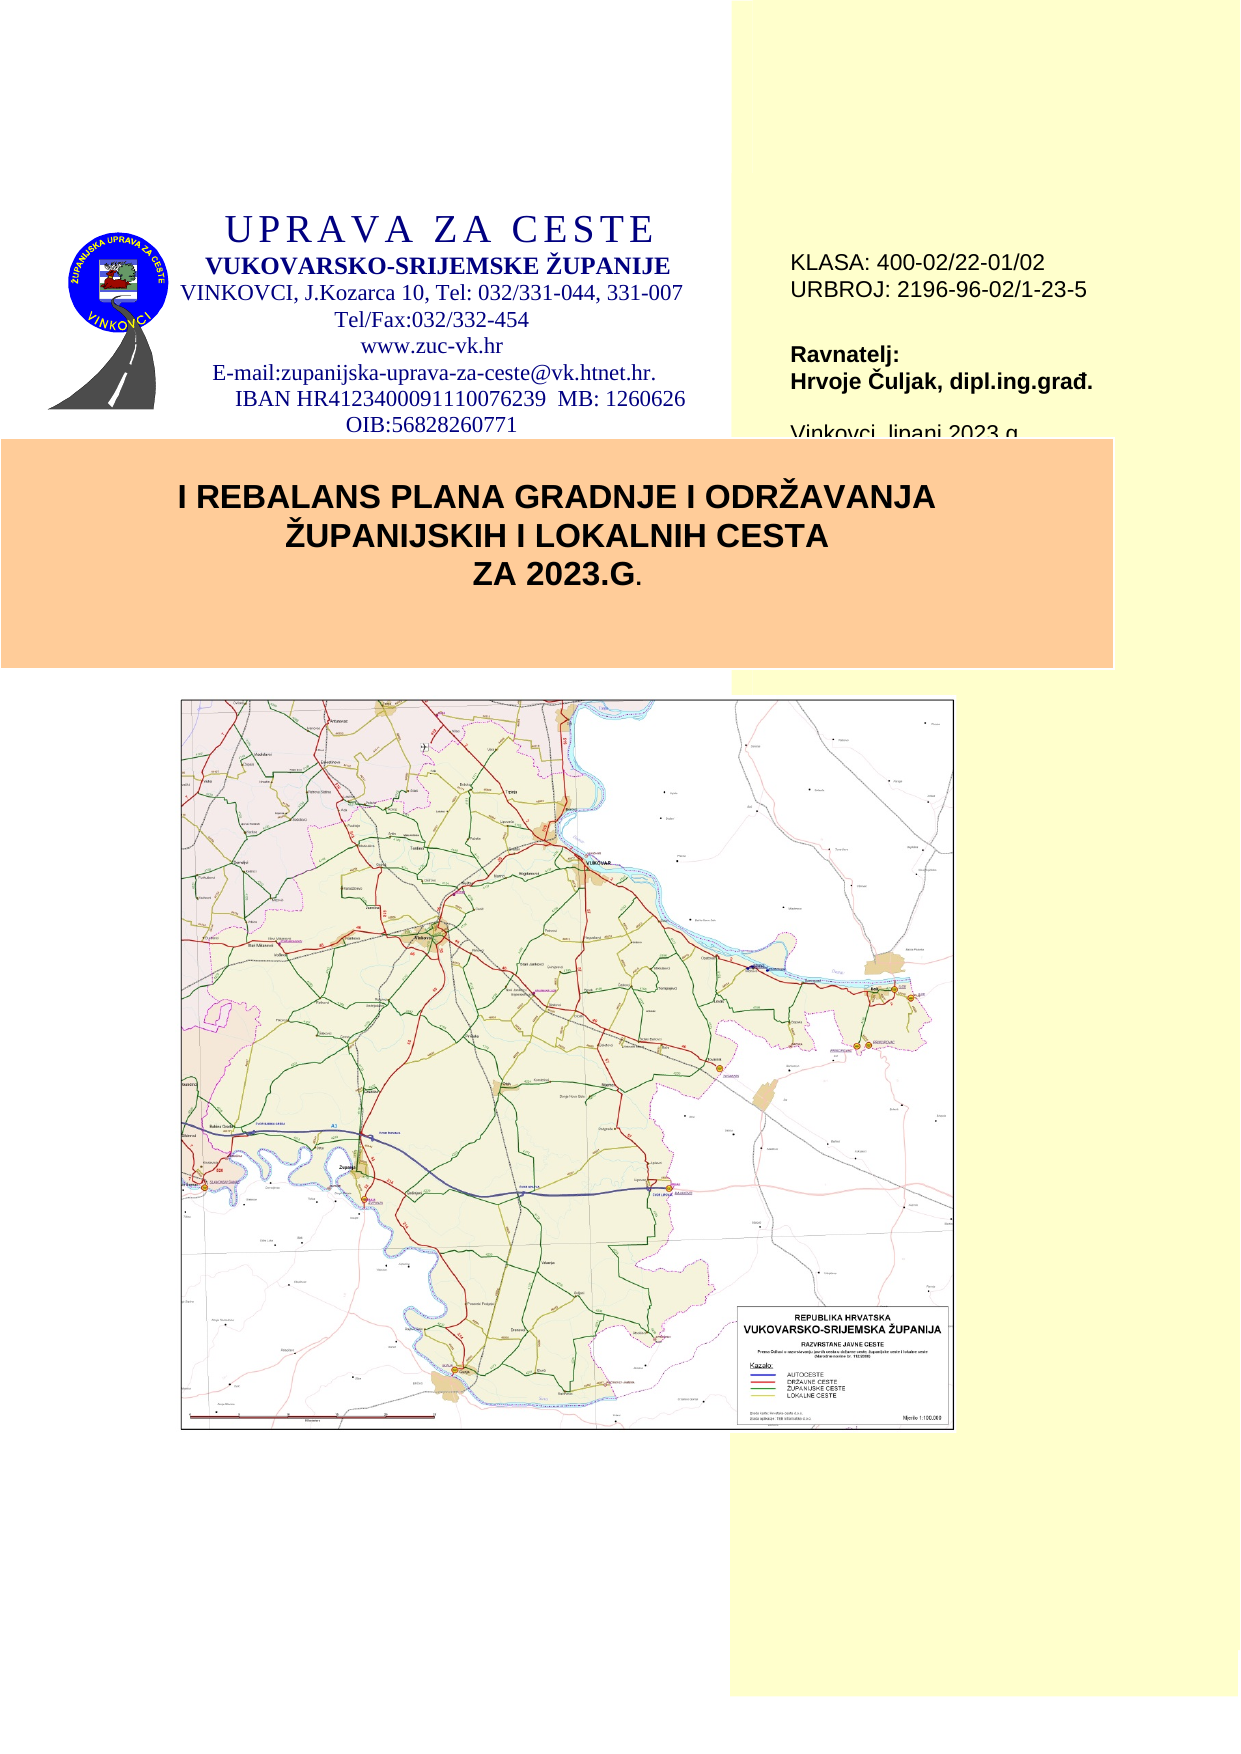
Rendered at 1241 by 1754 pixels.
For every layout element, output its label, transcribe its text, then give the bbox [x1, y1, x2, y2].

table_header [26, 205, 118, 437]
table_header UPRAVA ZA CESTE VUKOVARSKO-SRIJEMSKE ŽUPANIJE VINKOVCI, J.Kozarca 10, Tel: 032/331-044, 331-007 Tel/Fax:032/332-454 www.zuc-vk.hr E-mail:zupanijska-uprava-za-ceste@vk.htnet.hr. IBAN HR4123400091110076239 MB: 1260626 OIB:56828260771         [118, 205, 731, 437]
picture [175, 695, 957, 1433]
